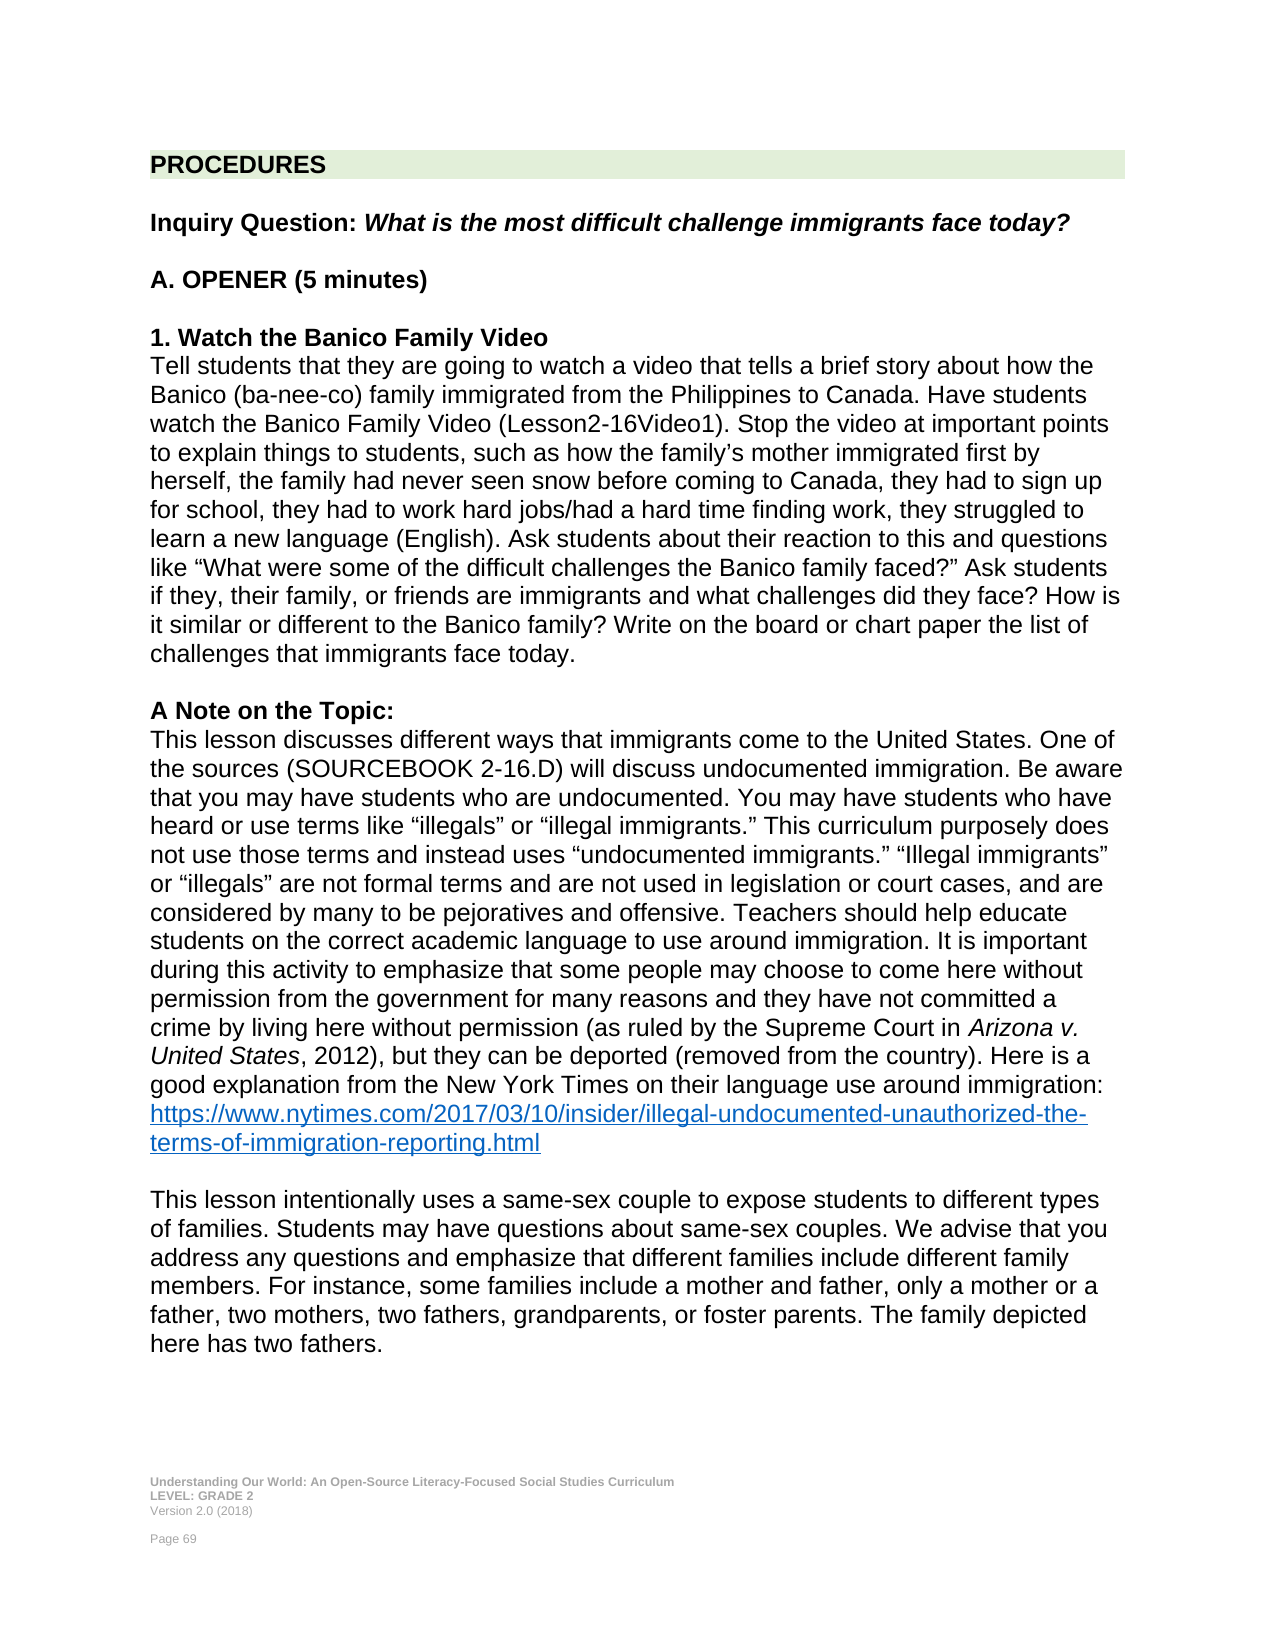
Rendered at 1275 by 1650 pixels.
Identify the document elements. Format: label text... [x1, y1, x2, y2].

text PROCEDURES [150, 150, 1125, 179]
text Inquiry Question: What is the most difficult challenge immigrants face today? [150, 207, 1125, 236]
text This lesson intentionally uses a same-sex couple to expose students to different types of families. Students may have questions about same-sex couples. We advise that you address any questions and emphasize that different families include different family members. For instance, some families include a mother and father, only a mother or a father, two mothers, two fathers, grandparents, or foster parents. The family depicted here has two fathers. [150, 1185, 1125, 1357]
text 1. Watch the Banico Family Video [150, 322, 1125, 351]
text Tell students that they are going to watch a video that tells a brief story about how the Banico (ba-nee-co) family immigrated from the Philippines to Canada. Have students watch the Banico Family Video (Lesson2-16Video1). Stop the video at important points to explain things to students, such as how the family’s mother immigrated first by herself, the family had never seen snow before coming to Canada, they had to sign up for school, they had to work hard jobs/had a hard time finding work, they struggled to learn a new language (English). Ask students about their reaction to this and questions like “What were some of the difficult challenges the Banico family faced?” Ask students if they, their family, or friends are immigrants and what challenges did they face? How is it similar or different to the Banico family? Write on the board or chart paper the list of challenges that immigrants face today. [150, 351, 1125, 667]
text A. OPENER (5 minutes) [150, 265, 1125, 294]
text A Note on the Topic: [150, 696, 1125, 725]
text This lesson discusses different ways that immigrants come to the United States. One of the sources (SOURCEBOOK 2-16.D) will discuss undocumented immigration. Be aware that you may have students who are undocumented. You may have students who have heard or use terms like “illegals” or “illegal immigrants.” This curriculum purposely does not use those terms and instead uses “undocumented immigrants.” “Illegal immigrants” or “illegals” are not formal terms and are not used in legislation or court cases, and are considered by many to be pejoratives and offensive. Teachers should help educate students on the correct academic language to use around immigration. It is important during this activity to emphasize that some people may choose to come here without permission from the government for many reasons and they have not committed a crime by living here without permission (as ruled by the Supreme Court in Arizona v. United States, 2012), but they can be deported (removed from the country). Here is a good explanation from the New York Times on their language use around immigration: https://www.nytimes.com/2017/03/10/insider/illegal-undocumented-unauthorized-the-terms-of-immigration-reporting.html [150, 725, 1125, 1156]
